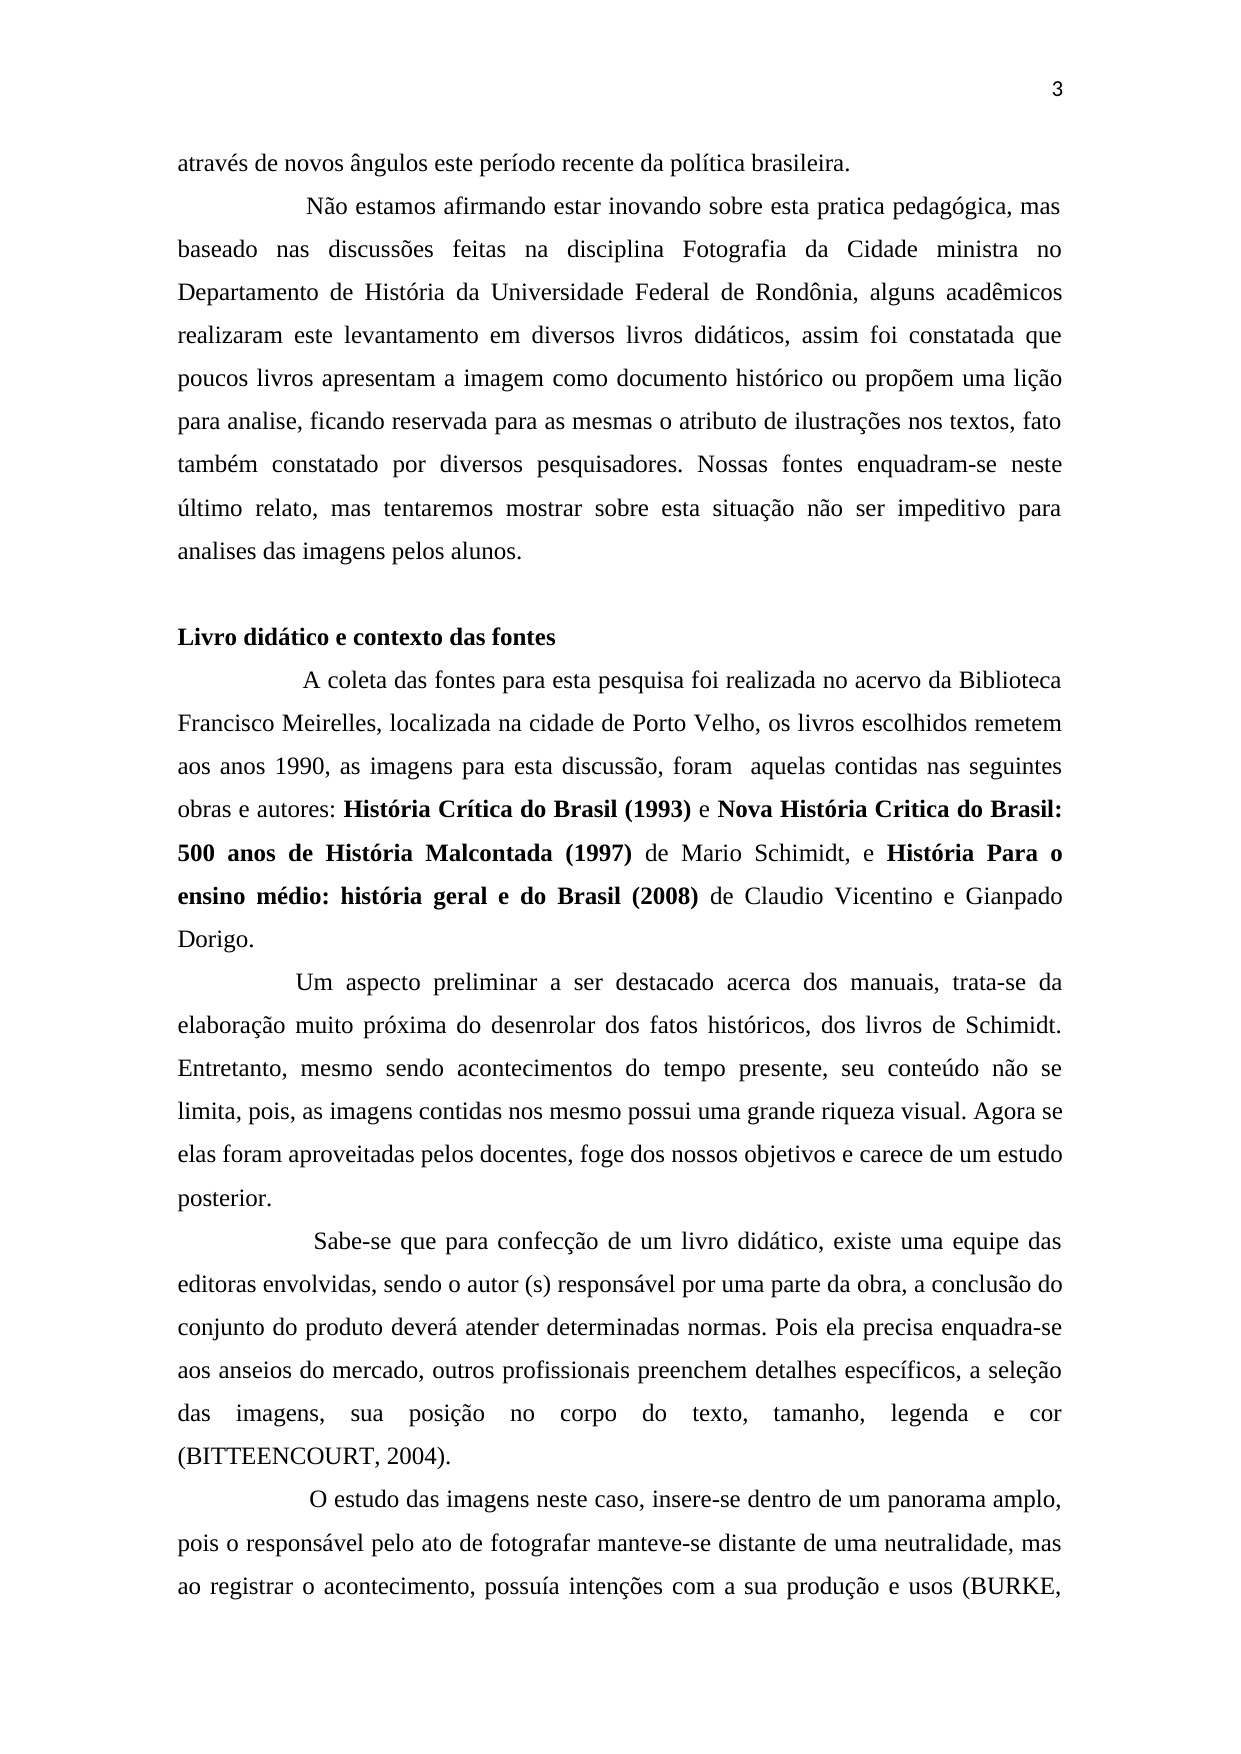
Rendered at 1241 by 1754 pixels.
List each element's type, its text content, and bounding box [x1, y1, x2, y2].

text Um aspecto preliminar a ser destacado acerca dos manuais, trata-se da elaboração muito próxima do desenrolar dos fatos históricos, dos livros de Schimidt. Entretanto, mesmo sendo acontecimentos do tempo presente, seu conteúdo não se limita, pois, as imagens contidas nos mesmo possui uma grande riqueza visual. Agora se elas foram aproveitadas pelos docentes, foge dos nossos objetivos e carece de um estudo posterior. [177, 967, 1063, 1211]
text Sabe-se que para confecção de um livro didático, existe uma equipe das editoras envolvidas, sendo o autor (s) responsável por uma parte da obra, a conclusão do conjunto do produto deverá atender determinadas normas. Pois ela precisa enquadra-se aos anseios do mercado, outros profissionais preenchem detalhes específicos, a seleção das imagens, sua posição no corpo do texto, tamanho, legenda e cor (BITTEENCOURT, 2004). [177, 1226, 1063, 1470]
text A coleta das fontes para esta pesquisa foi realizada no acervo da Biblioteca Francisco Meirelles, localizada na cidade de Porto Velho, os livros escolhidos remetem aos anos 1990, as imagens para esta discussão, foram aquelas contidas nas seguintes obras e autores: História Crítica do Brasil (1993) e Nova História Critica do Brasil: 500 anos de História Malcontada (1997) de Mario Schimidt, e História Para o ensino médio: história geral e do Brasil (2008) de Claudio Vicentino e Gianpado Dorigo. [177, 665, 1063, 953]
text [177, 1484, 1063, 1599]
text através de novos ângulos este período recente da política brasileira. [177, 148, 1063, 176]
text Não estamos afirmando estar inovando sobre esta pratica pedagógica, mas baseado nas discussões feitas na disciplina Fotografia da Cidade ministra no Departamento de História da Universidade Federal de Rondônia, alguns acadêmicos realizaram este levantamento em diversos livros didáticos, assim foi constatada que poucos livros apresentam a imagem como documento histórico ou propõem uma lição para analise, ficando reservada para as mesmas o atributo de ilustrações nos textos, fato também constatado por diversos pesquisadores. Nossas fontes enquadram-se neste último relato, mas tentaremos mostrar sobre esta situação não ser impeditivo para analises das imagens pelos alunos. [177, 191, 1063, 564]
text Livro didático e contexto das fontes [177, 622, 1063, 651]
